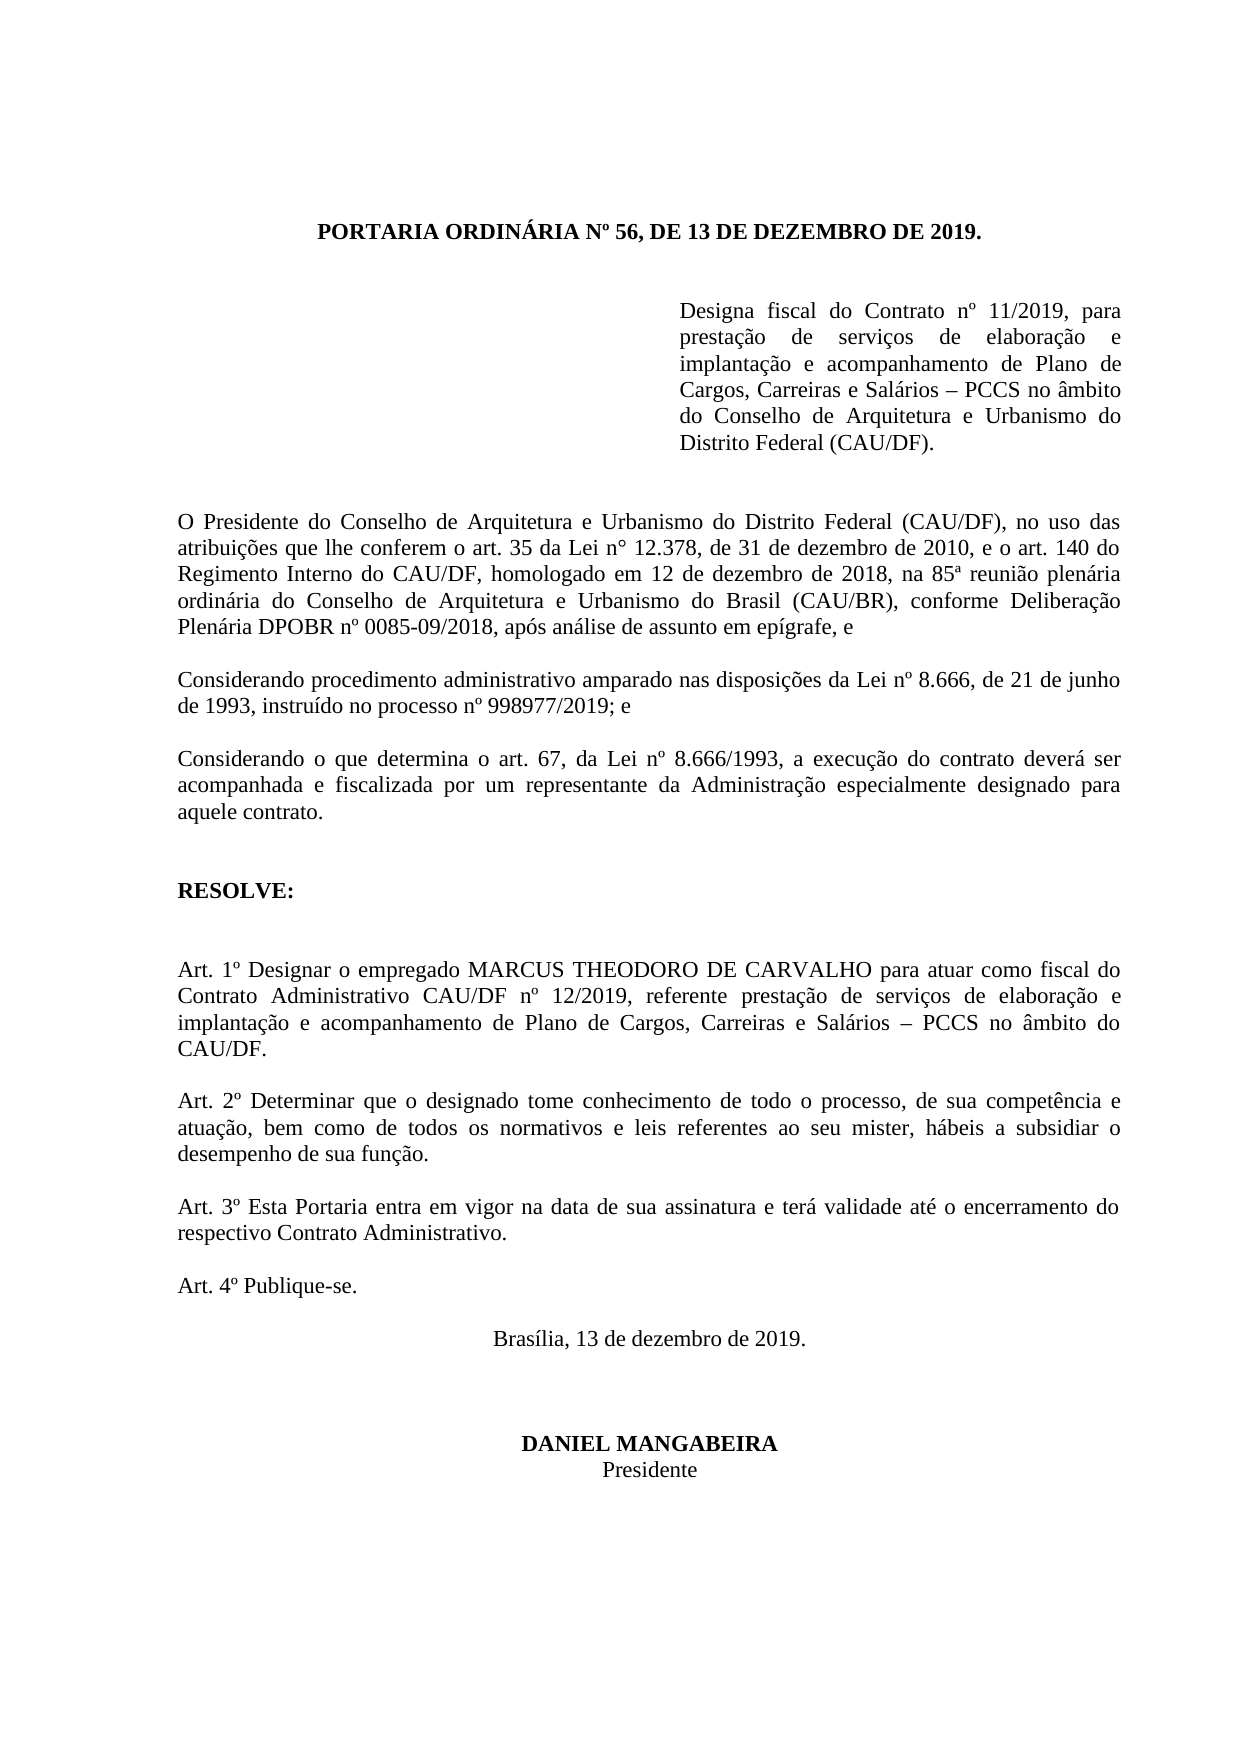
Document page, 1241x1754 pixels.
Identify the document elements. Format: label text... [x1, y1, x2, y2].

text DANIEL MANGABEIRA [177, 1430, 1122, 1457]
text Art. 1º Designar o empregado MARCUS THEODORO DE CARVALHO para atuar como fiscal do Contrato Administrativo CAU/DF nº 12/2019, referente prestação de serviços de elaboração e implantação e acompanhamento de Plano de Cargos, Carreiras e Salários – PCCS no âmbito do CAU/DF. [177, 956, 1122, 1061]
text Art. 4º Publique-se. [177, 1272, 1122, 1298]
text RESOLVE: [177, 877, 1122, 903]
text Considerando o que determina o art. 67, da Lei nº 8.666/1993, a execução do contrato deverá ser acompanhada e fiscalizada por um representante da Administração especialmente designado para aquele contrato. [177, 745, 1122, 824]
text Presidente [177, 1457, 1122, 1483]
text Considerando procedimento administrativo amparado nas disposições da Lei nº 8.666, de 21 de junho de 1993, instruído no processo nº 998977/2019; e [177, 666, 1122, 719]
text Art. 2º Determinar que o designado tome conhecimento de todo o processo, de sua competência e atuação, bem como de todos os normativos e leis referentes ao seu mister, hábeis a subsidiar o desempenho de sua função. [177, 1088, 1122, 1167]
text Brasília, 13 de dezembro de 2019. [177, 1325, 1122, 1351]
text O Presidente do Conselho de Arquitetura e Urbanismo do Distrito Federal (CAU/DF), no uso das atribuições que lhe conferem o art. 35 da Lei n° 12.378, de 31 de dezembro de 2010, e o art. 140 do Regimento Interno do CAU/DF, homologado em 12 de dezembro de 2018, na 85ª reunião plenária ordinária do Conselho de Arquitetura e Urbanismo do Brasil (CAU/BR), conforme Deliberação Plenária DPOBR nº 0085-09/2018, após análise de assunto em epígrafe, e [177, 508, 1122, 639]
text Designa fiscal do Contrato nº 11/2019, para prestação de serviços de elaboração e implantação e acompanhamento de Plano de Cargos, Carreiras e Salários – PCCS no âmbito do Conselho de Arquitetura e Urbanismo do Distrito Federal (CAU/DF). [679, 297, 1122, 455]
text Art. 3º Esta Portaria entra em vigor na data de sua assinatura e terá validade até o encerramento do respectivo Contrato Administrativo. [177, 1193, 1122, 1246]
text PORTARIA ORDINÁRIA Nº 56, DE 13 DE DEZEMBRO DE 2019. [177, 218, 1122, 244]
